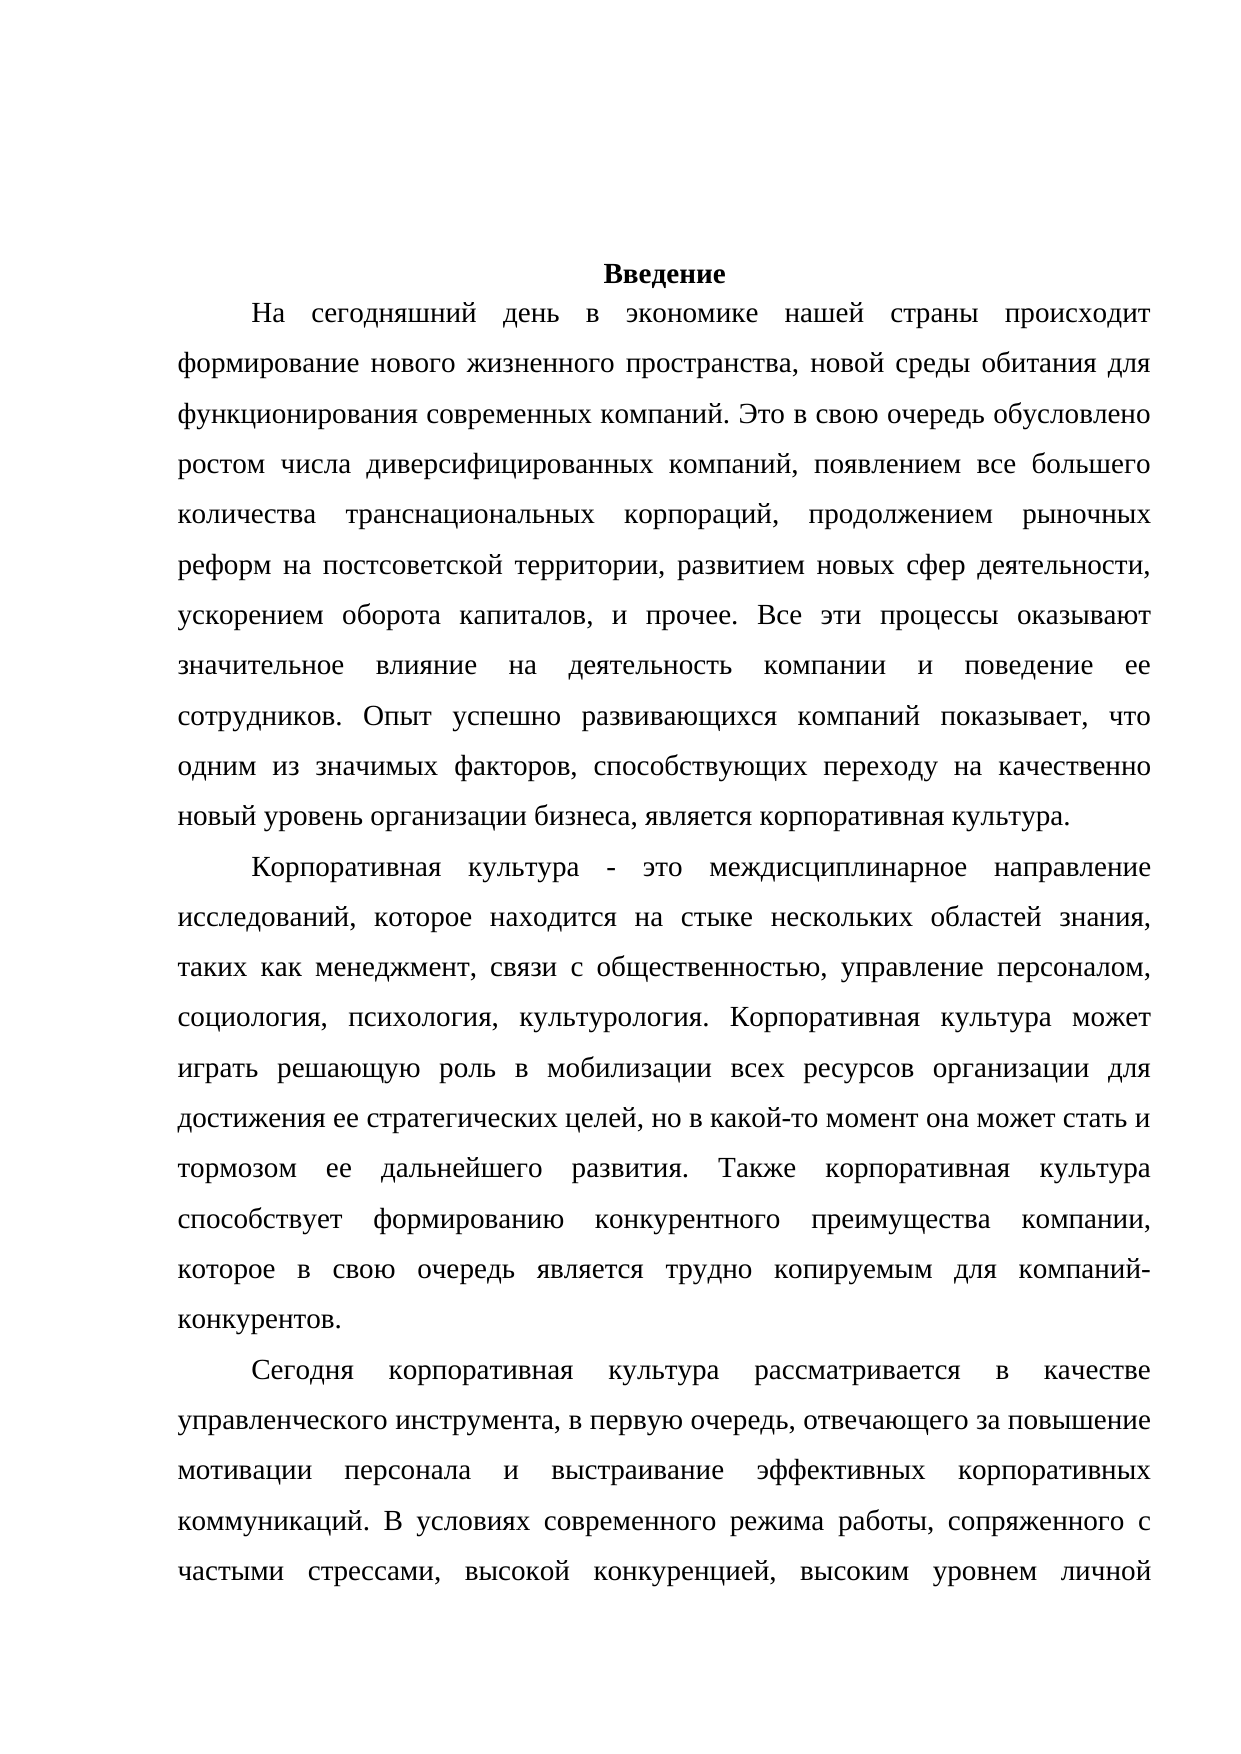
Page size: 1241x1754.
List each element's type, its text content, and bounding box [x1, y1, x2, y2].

subtitle Введение [177, 257, 1152, 290]
text Корпоративная культура - это междисциплинарное направление исследований, которое находится на стыке нескольких областей знания, таких как менеджмент, связи с общественностью, управление персоналом, социология, психология, культурология. Корпоративная культура может играть решающую роль в мобилизации всех ресурсов организации для достижения ее стратегических целей, но в какой-то момент она может стать и тормозом ее дальнейшего развития. Также корпоративная культура способствует формированию конкурентного преимущества компании, которое в свою очередь является трудно копируемым для компаний-конкурентов. [177, 849, 1152, 1335]
text На сегодняшний день в экономике нашей страны происходит формирование нового жизненного пространства, новой среды обитания для функционирования современных компаний. Это в свою очередь обусловлено ростом числа диверсифицированных компаний, появлением все большего количества транснациональных корпораций, продолжением рыночных реформ на постсоветской территории, развитием новых сфер деятельности, ускорением оборота капиталов, и прочее. Все эти процессы оказывают значительное влияние на деятельность компании и поведение ее сотрудников. Опыт успешно развивающихся компаний показывает, что одним из значимых факторов, способствующих переходу на качественно новый уровень организации бизнеса, является корпоративная культура. [177, 295, 1152, 832]
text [177, 1352, 1152, 1587]
